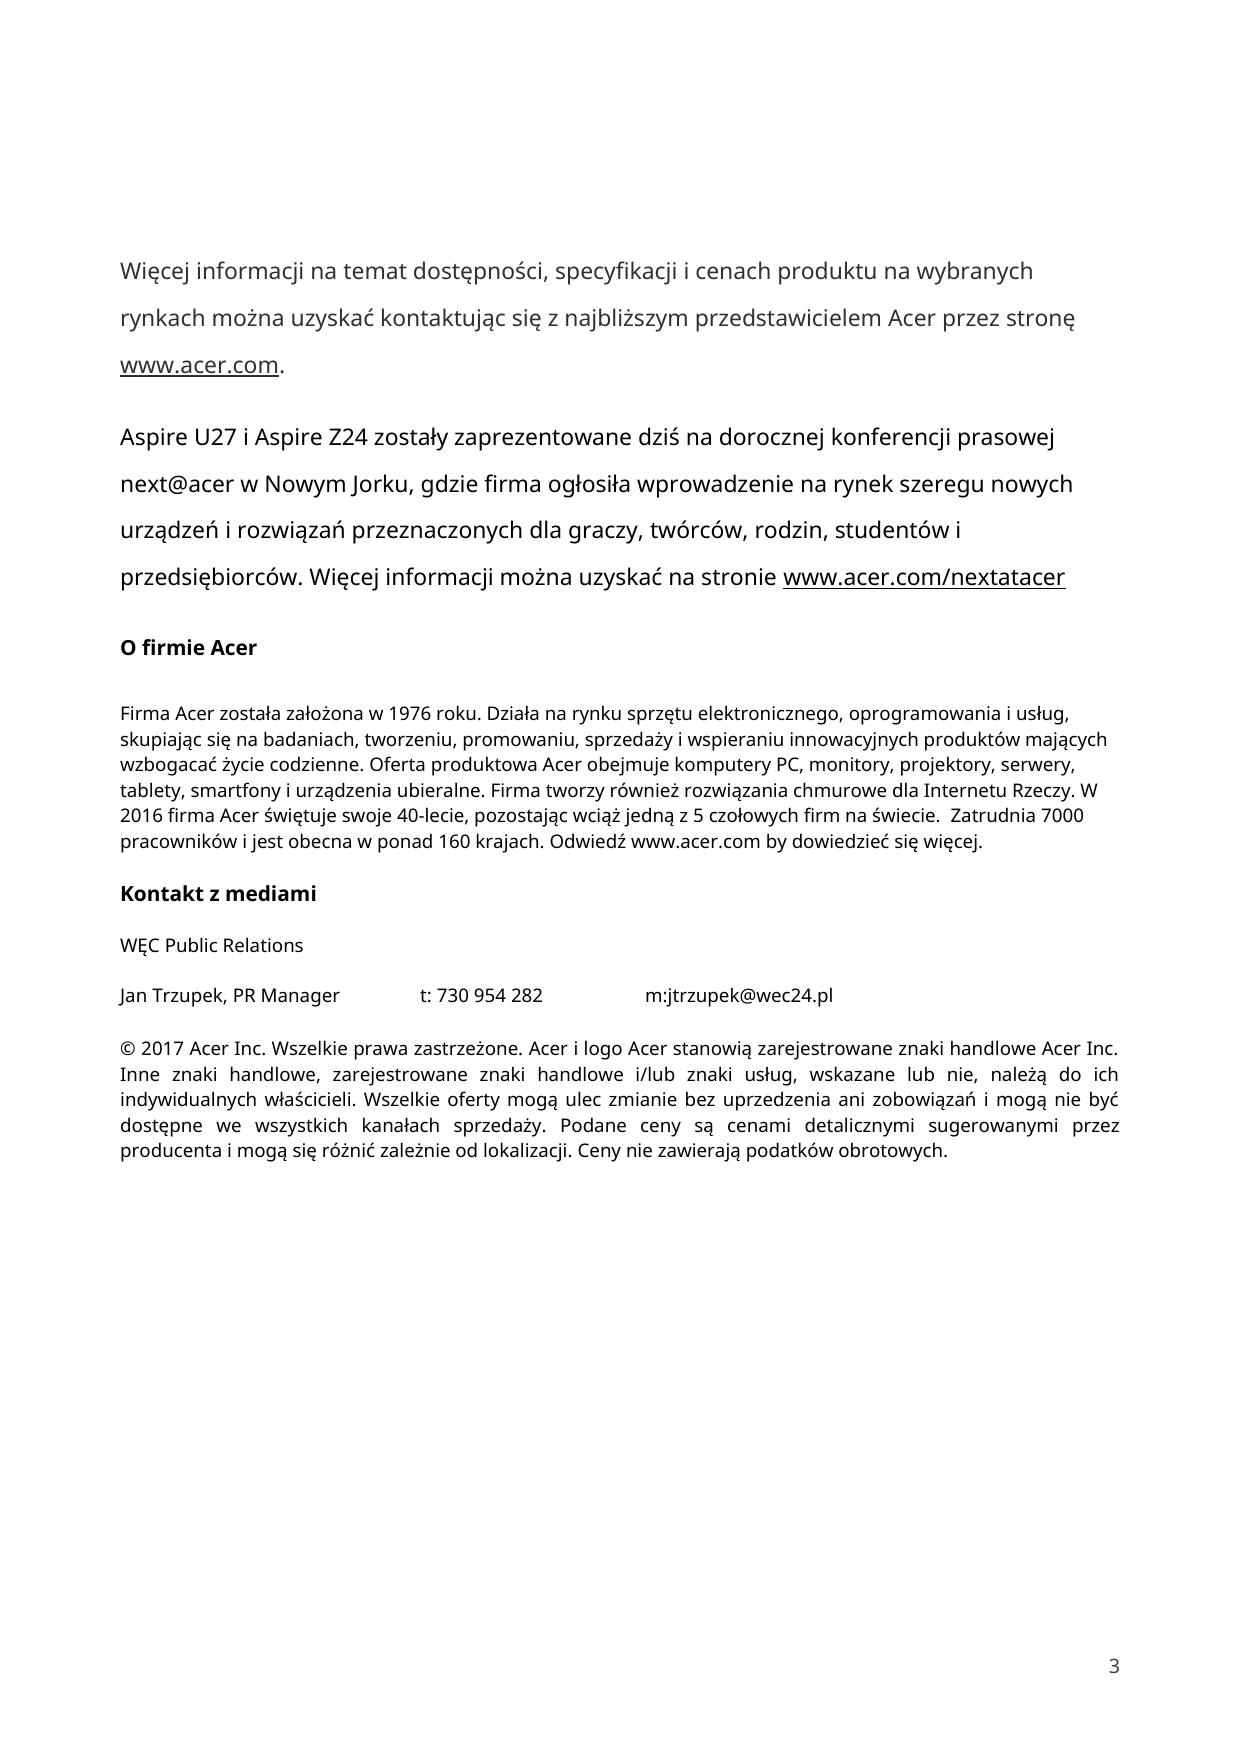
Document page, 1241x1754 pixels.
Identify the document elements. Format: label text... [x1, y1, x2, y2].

text Więcej informacji na temat dostępności, specyfikacji i cenach produktu na wybranych rynkach można uzyskać kontaktując się z najbliższym przedstawicielem Acer przez stronę www.acer.com. [120, 255, 1120, 380]
text O firmie Acer [120, 633, 1120, 662]
text Firma Acer została założona w 1976 roku. Działa na rynku sprzętu elektronicznego, oprogramowania i usług, skupiając się na badaniach, tworzeniu, promowaniu, sprzedaży i wspieraniu innowacyjnych produktów mających wzbogacać życie codzienne. Oferta produktowa Acer obejmuje komputery PC, monitory, projektory, serwery, tablety, smartfony i urządzenia ubieralne. Firma tworzy również rozwiązania chmurowe dla Internetu Rzeczy. W 2016 firma Acer świętuje swoje 40-lecie, pozostając wciąż jedną z 5 czołowych firm na świecie. Zatrudnia 7000 pracowników i jest obecna w ponad 160 krajach. Odwiedź www.acer.com by dowiedzieć się więcej. [120, 701, 1120, 854]
text Kontakt z mediami [120, 879, 1120, 907]
text Jan Trzupek, PR Manager t: 730 954 282 m:jtrzupek@wec24.pl [120, 983, 1120, 1008]
text WĘC Public Relations [120, 932, 1120, 958]
text Aspire U27 i Aspire Z24 zostały zaprezentowane dziś na dorocznej konferencji prasowej next@acer w Nowym Jorku, gdzie firma ogłosiła wprowadzenie na rynek szeregu nowych urządzeń i rozwiązań przeznaczonych dla graczy, twórców, rodzin, studentów i przedsiębiorców. Więcej informacji można uzyskać na stronie www.acer.com/nextatacer [120, 421, 1120, 592]
text © 2017 Acer Inc. Wszelkie prawa zastrzeżone. Acer i logo Acer stanowią zarejestrowane znaki handlowe Acer Inc. Inne znaki handlowe, zarejestrowane znaki handlowe i/lub znaki usług, wskazane lub nie, należą do ich indywidualnych właścicieli. Wszelkie oferty mogą ulec zmianie bez uprzedzenia ani zobowiązań i mogą nie być dostępne we wszystkich kanałach sprzedaży. Podane ceny są cenami detalicznymi sugerowanymi przez producenta i mogą się różnić zależnie od lokalizacji. Ceny nie zawierają podatków obrotowych. [120, 1035, 1120, 1163]
